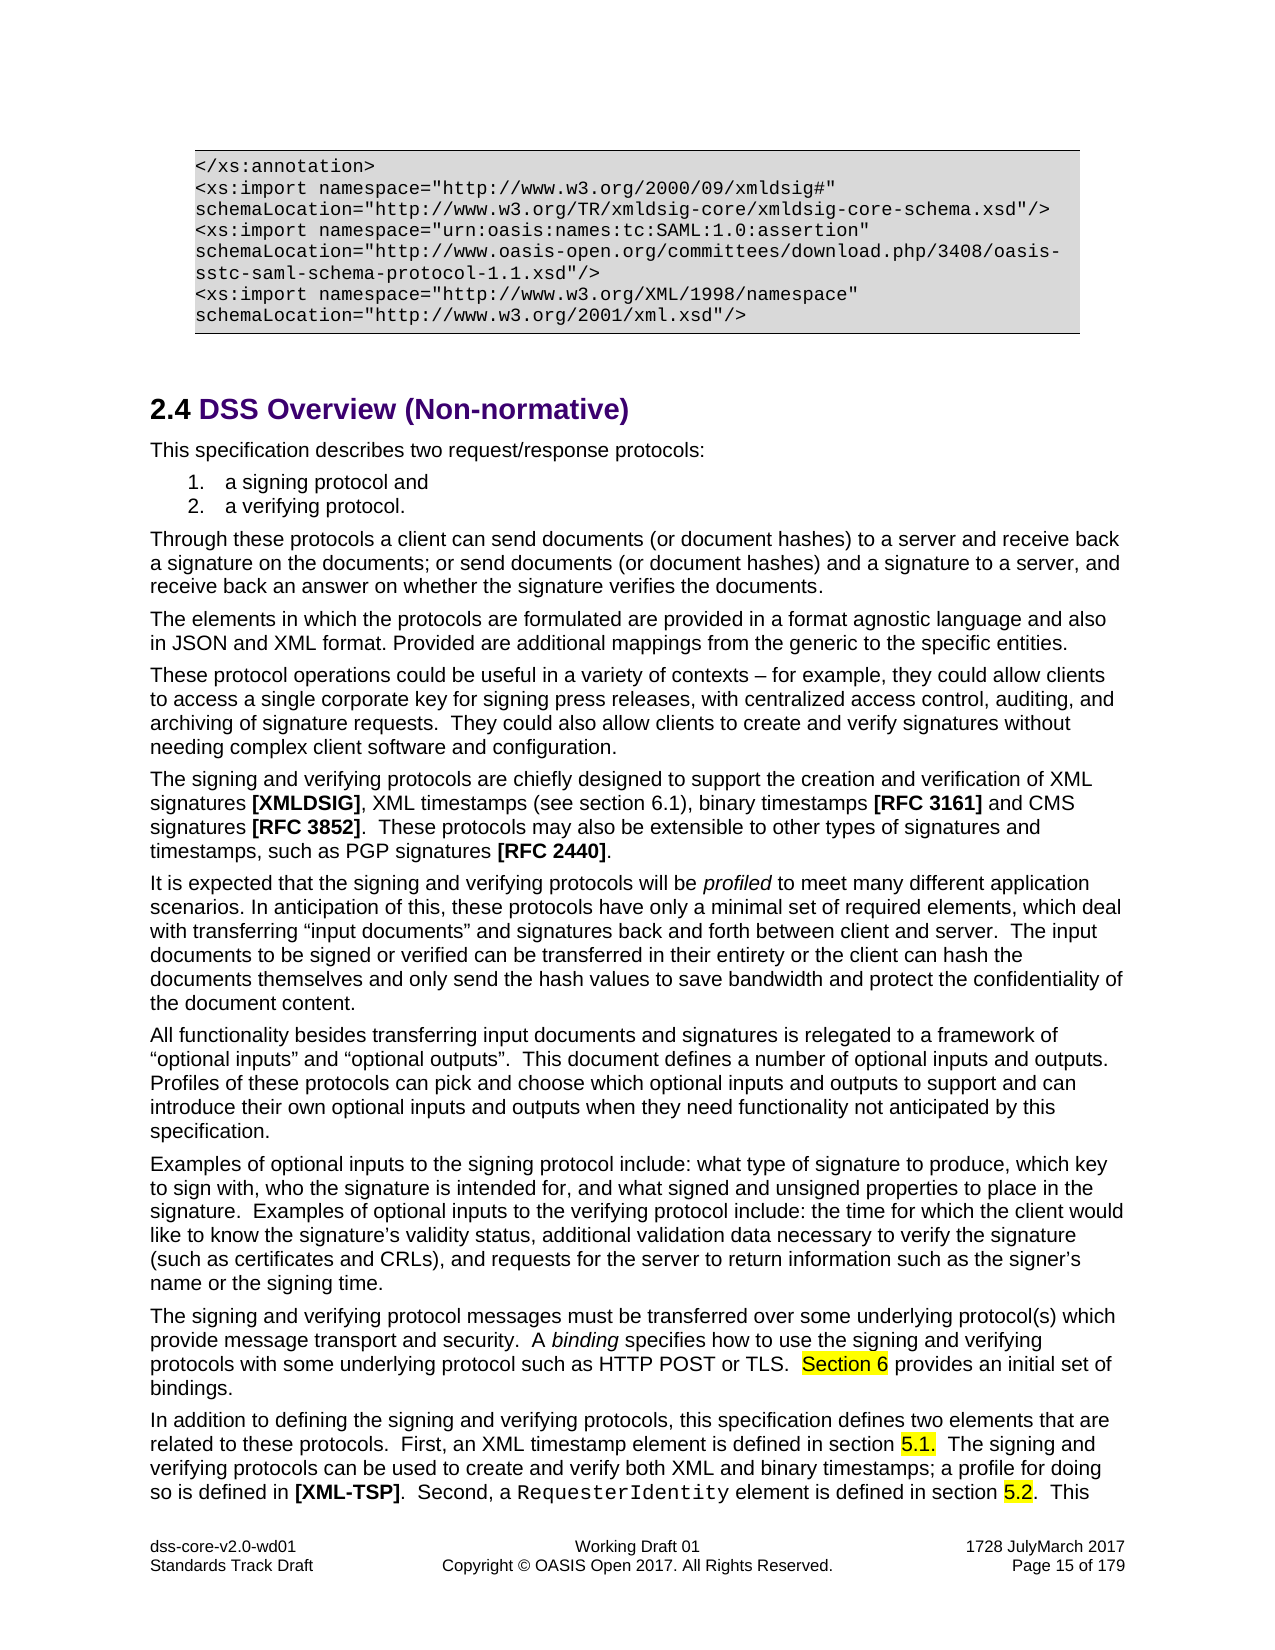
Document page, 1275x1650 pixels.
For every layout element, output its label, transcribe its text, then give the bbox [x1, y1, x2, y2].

text <xs:import namespace="http://www.w3.org/2000/09/xmldsig#" schemaLocation="http://www.w3.org/TR/xmldsig-core/xmldsig-core-schema.xsd"/> [195, 171, 1080, 214]
list a verifying protocol. [187, 494, 1125, 518]
text The signing and verifying protocol messages must be transferred over some underlying protocol(s) which provide message transport and security. A binding specifies how to use the signing and verifying protocols with some underlying protocol such as HTTP POST or TLS. Section 6 provides an initial set of bindings. [150, 1303, 1125, 1399]
text All functionality besides transferring input documents and signatures is relegated to a framework of “optional inputs” and “optional outputs”. This document defines a number of optional inputs and outputs. Profiles of these protocols can pick and choose which optional inputs and outputs to support and can introduce their own optional inputs and outputs when they need functionality not anticipated by this specification. [150, 1023, 1125, 1143]
text The signing and verifying protocols are chiefly designed to support the creation and verification of XML signatures [XMLDSIG], XML timestamps (see section 6.1), binary timestamps [RFC 3161] and CMS signatures [RFC 3852]. These protocols may also be extensible to other types of signatures and timestamps, such as PGP signatures [RFC 2440]. [150, 767, 1125, 863]
text <xs:import namespace="urn:oasis:names:tc:SAML:1.0:assertion" schemaLocation="http://www.oasis-open.org/committees/download.php/3408/oasis-sstc-saml-schema-protocol-1.1.xsd"/> [195, 214, 1080, 277]
text These protocol operations could be useful in a variety of contexts – for example, they could allow clients to access a single corporate key for signing press releases, with centralized access control, auditing, and archiving of signature requests. They could also allow clients to create and verify signatures without needing complex client software and configuration. [150, 663, 1125, 759]
text This specification describes two request/response protocols: [150, 438, 1125, 462]
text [150, 1408, 1125, 1505]
list a signing protocol and [187, 470, 1125, 494]
subtitle DSS Overview (Non-normative) [150, 392, 1125, 425]
text Examples of optional inputs to the signing protocol include: what type of signature to produce, which key to sign with, who the signature is intended for, and what signed and unsigned properties to place in the signature. Examples of optional inputs to the verifying protocol include: the time for which the client would like to know the signature’s validity status, additional validation data necessary to verify the signature (such as certificates and CRLs), and requests for the server to return information such as the signer’s name or the signing time. [150, 1151, 1125, 1295]
text <xs:import namespace="http://www.w3.org/XML/1998/namespace" schemaLocation="http://www.w3.org/2001/xml.xsd"/> [195, 277, 1080, 333]
text Through these protocols a client can send documents (or document hashes) to a server and receive back a signature on the documents; or send documents (or document hashes) and a signature to a server, and receive back an answer on whether the signature verifies the documents. [150, 526, 1125, 598]
text The elements in which the protocols are formulated are provided in a format agnostic language and also in JSON and XML format. Provided are additional mappings from the generic to the specific entities. [150, 607, 1125, 654]
text It is expected that the signing and verifying protocols will be profiled to meet many different application scenarios. In anticipation of this, these protocols have only a minimal set of required elements, which deal with transferring “input documents” and signatures back and forth between client and server. The input documents to be signed or verified can be transferred in their entirety or the client can hash the documents themselves and only send the hash values to save bandwidth and protect the confidentiality of the document content. [150, 871, 1125, 1015]
text </xs:annotation> [195, 151, 1080, 171]
